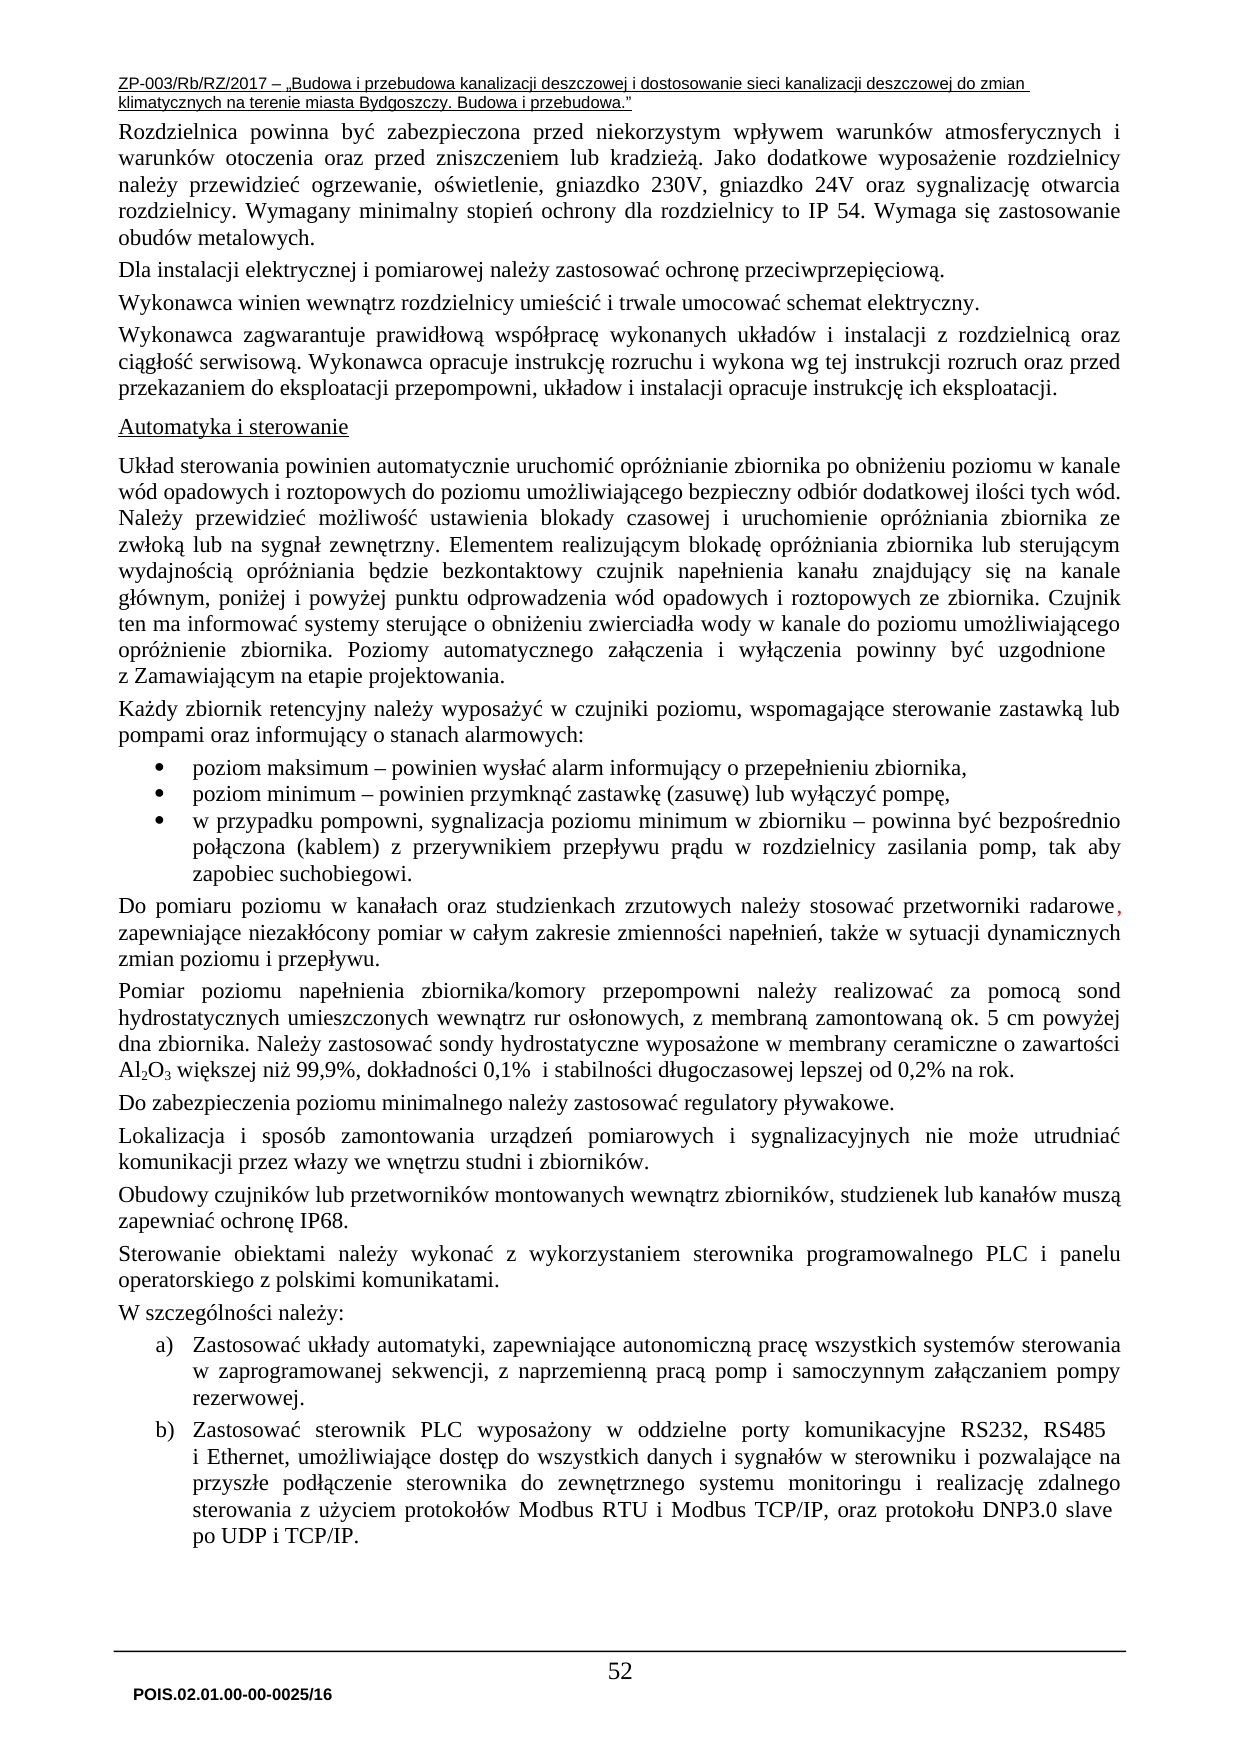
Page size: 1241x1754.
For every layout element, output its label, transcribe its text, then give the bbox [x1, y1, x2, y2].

list Zastosować sterownik PLC wyposażony w oddzielne porty komunikacyjne RS232, RS485 i Ethernet, umożliwiające dostęp do wszystkich danych i sygnałów w sterowniku i pozwalające na przyszłe podłączenie sterownika do zewnętrznego systemu monitoringu i realizację zdalnego sterowania z użyciem protokołów Modbus RTU i Modbus TCP/IP, oraz protokołu DNP3.0 slave po UDP i TCP/IP. [155, 1417, 1122, 1548]
text Do pomiaru poziomu w kanałach oraz studzienkach zrzutowych należy stosować przetworniki radarowe, zapewniające niezakłócony pomiar w całym zakresie zmienności napełnień, także w sytuacji dynamicznych zmian poziomu i przepływu. [118, 892, 1122, 971]
list Wykonawca zagwarantuje prawidłową współpracę wykonanych układów i instalacji z rozdzielnicą oraz ciągłość serwisową. Wykonawca opracuje instrukcję rozruchu i wykona wg tej instrukcji rozruch oraz przed przekazaniem do eksploatacji przepompowni, układow i instalacji opracuje instrukcję ich eksploatacji. [118, 321, 1122, 400]
list Zastosować układy automatyki, zapewniające autonomiczną pracę wszystkich systemów sterowania w zaprogramowanej sekwencji, z naprzemienną pracą pomp i samoczynnym załączaniem pompy rezerwowej. [155, 1331, 1122, 1410]
text Lokalizacja i sposób zamontowania urządzeń pomiarowych i sygnalizacyjnych nie może utrudniać komunikacji przez włazy we wnętrzu studni i zbiorników. [118, 1122, 1122, 1174]
text Pomiar poziomu napełnienia zbiornika/komory przepompowni należy realizować za pomocą sond hydrostatycznych umieszczonych wewnątrz rur osłonowych, z membraną zamontowaną ok. 5 cm powyżej dna zbiornika. Należy zastosować sondy hydrostatyczne wyposażone w membrany ceramiczne o zawartości Al2O3 większej niż 99,9%, dokładności 0,1% i stabilności długoczasowej lepszej od 0,2% na rok. [118, 977, 1122, 1083]
text W szczególności należy: [118, 1299, 1122, 1325]
text Każdy zbiornik retencyjny należy wyposażyć w czujniki poziomu, wspomagające sterowanie zastawką lub pompami oraz informujący o stanach alarmowych: [118, 695, 1122, 748]
text Do zabezpieczenia poziomu minimalnego należy zastosować regulatory pływakowe. [118, 1089, 1122, 1116]
list w przypadku pompowni, sygnalizacja poziomu minimum w zbiorniku – powinna być bezpośrednio połączona (kablem) z przerywnikiem przepływu prądu w rozdzielnicy zasilania pomp, tak aby zapobiec suchobiegowi. [155, 807, 1122, 886]
text Obudowy czujników lub przetworników montowanych wewnątrz zbiorników, studzienek lub kanałów muszą zapewniać ochronę IP68. [118, 1181, 1122, 1233]
list Dla instalacji elektrycznej i pomiarowej należy zastosować ochronę przeciwprzepięciową. [118, 256, 1122, 282]
text Automatyka i sterowanie [118, 413, 1122, 439]
text Układ sterowania powinien automatycznie uruchomić opróżnianie zbiornika po obniżeniu poziomu w kanale wód opadowych i roztopowych do poziomu umożliwiającego bezpieczny odbiór dodatkowej ilości tych wód. Należy przewidzieć możliwość ustawienia blokady czasowej i uruchomienie opróżniania zbiornika ze zwłoką lub na sygnał zewnętrzny. Elementem realizującym blokadę opróżniania zbiornika lub sterującym wydajnością opróżniania będzie bezkontaktowy czujnik napełnienia kanału znajdujący się na kanale głównym, poniżej i powyżej punktu odprowadzenia wód opadowych i roztopowych ze zbiornika. Czujnik ten ma informować systemy sterujące o obniżeniu zwierciadła wody w kanale do poziomu umożliwiającego opróżnienie zbiornika. Poziomy automatycznego załączenia i wyłączenia powinny być uzgodnione z Zamawiającym na etapie projektowania. [118, 452, 1122, 689]
list poziom minimum – powinien przymknąć zastawkę (zasuwę) lub wyłączyć pompę, [155, 781, 1122, 807]
text Sterowanie obiektami należy wykonać z wykorzystaniem sterownika programowalnego PLC i panelu operatorskiego z polskimi komunikatami. [118, 1240, 1122, 1292]
list poziom maksimum – powinien wysłać alarm informujący o przepełnieniu zbiornika, [155, 754, 1122, 781]
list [118, 118, 1122, 250]
list Wykonawca winien wewnątrz rozdzielnicy umieścić i trwale umocować schemat elektryczny. [118, 289, 1122, 315]
